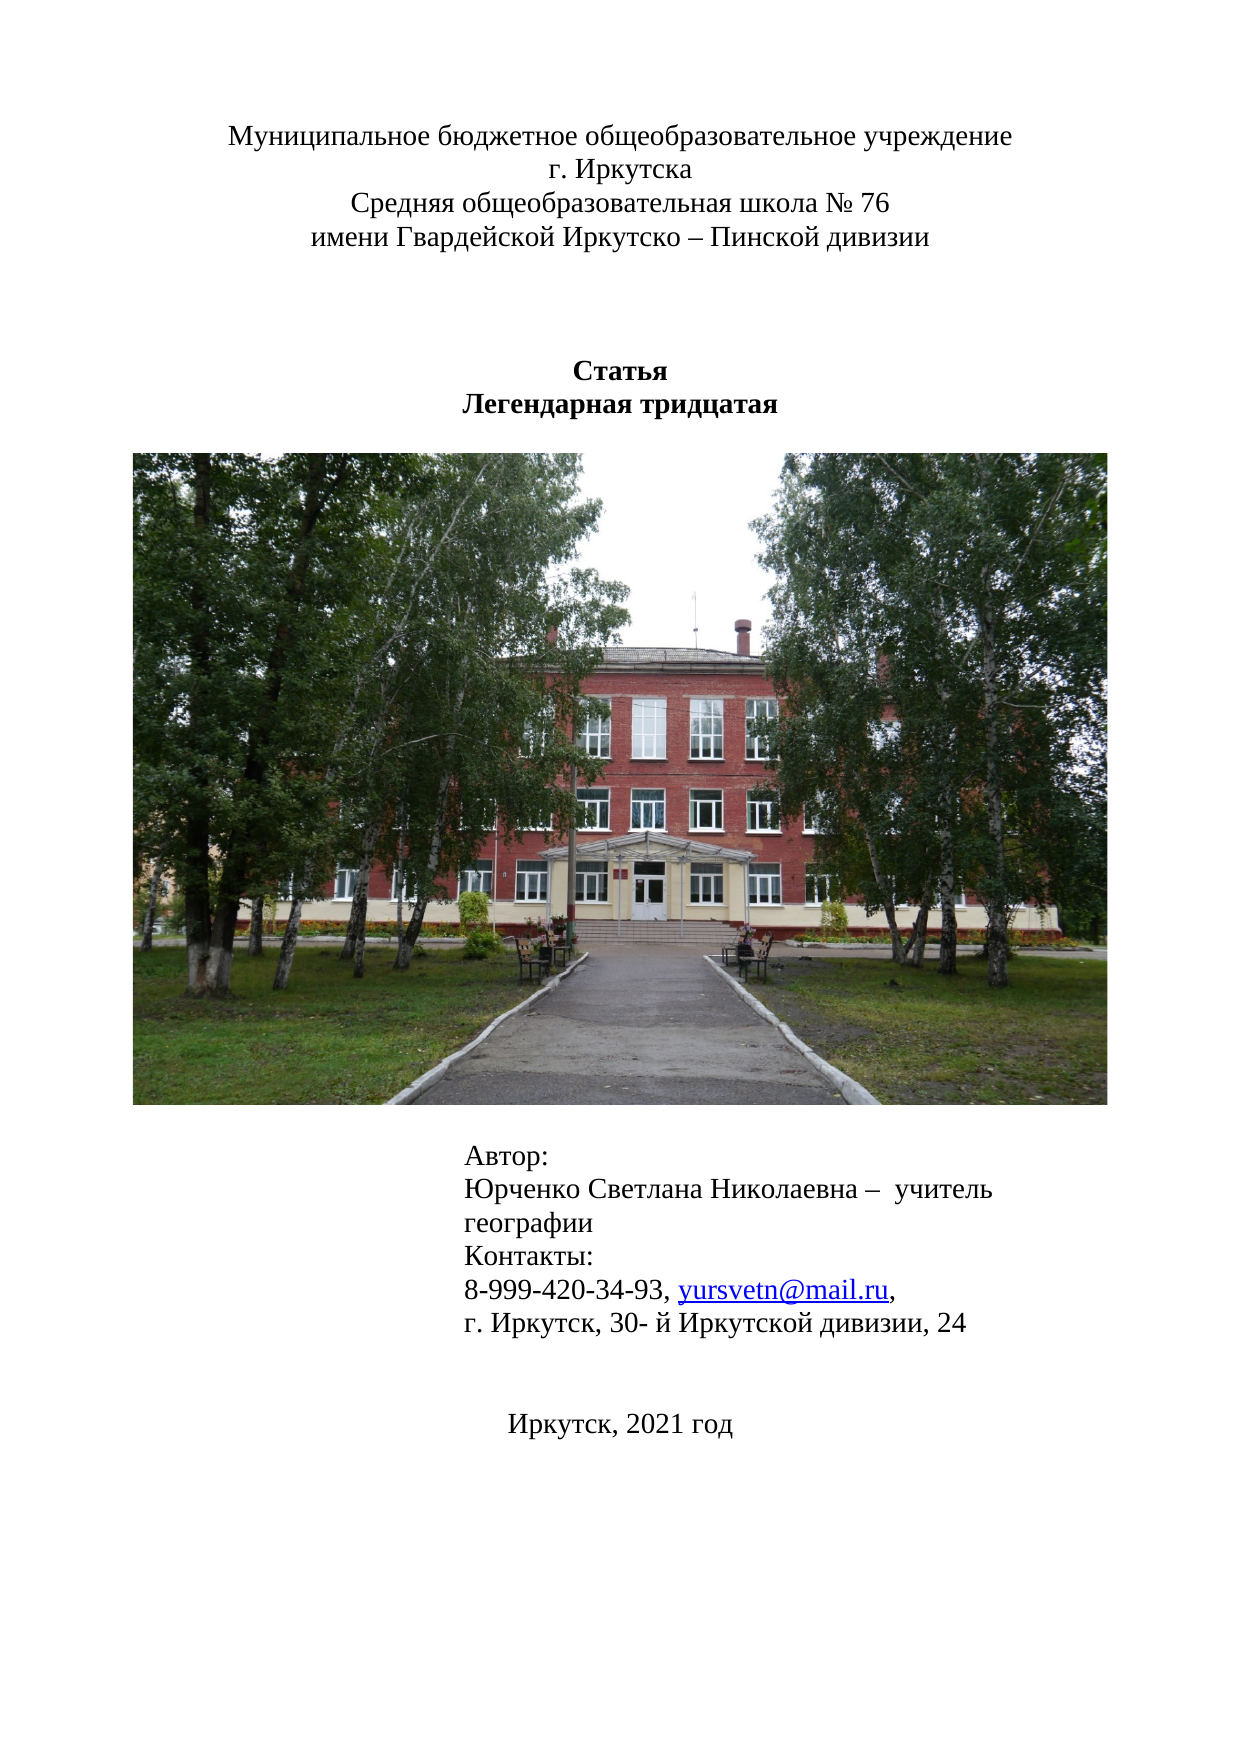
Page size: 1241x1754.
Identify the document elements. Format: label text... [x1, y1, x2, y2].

text г. Иркутска [118, 152, 1122, 185]
text имени Гвардейской Иркутско – Пинской дивизии [118, 219, 1122, 252]
text Легендарная тридцатая [118, 386, 1122, 420]
picture [132, 453, 1108, 1105]
text Муниципальное бюджетное общеобразовательное учреждение [118, 118, 1122, 152]
text Статья [118, 353, 1122, 386]
text Иркутск, 2021 год [118, 1406, 1122, 1440]
text Средняя общеобразовательная школа № 76 [118, 185, 1122, 219]
table_header Автор: Юрченко Светлана Николаевна – учитель географии Контакты: 8-999-420-34-93, yursvetn@mail.ru, г. Иркутск, 30- й Иркутской дивизии, 24 [453, 1138, 1122, 1373]
